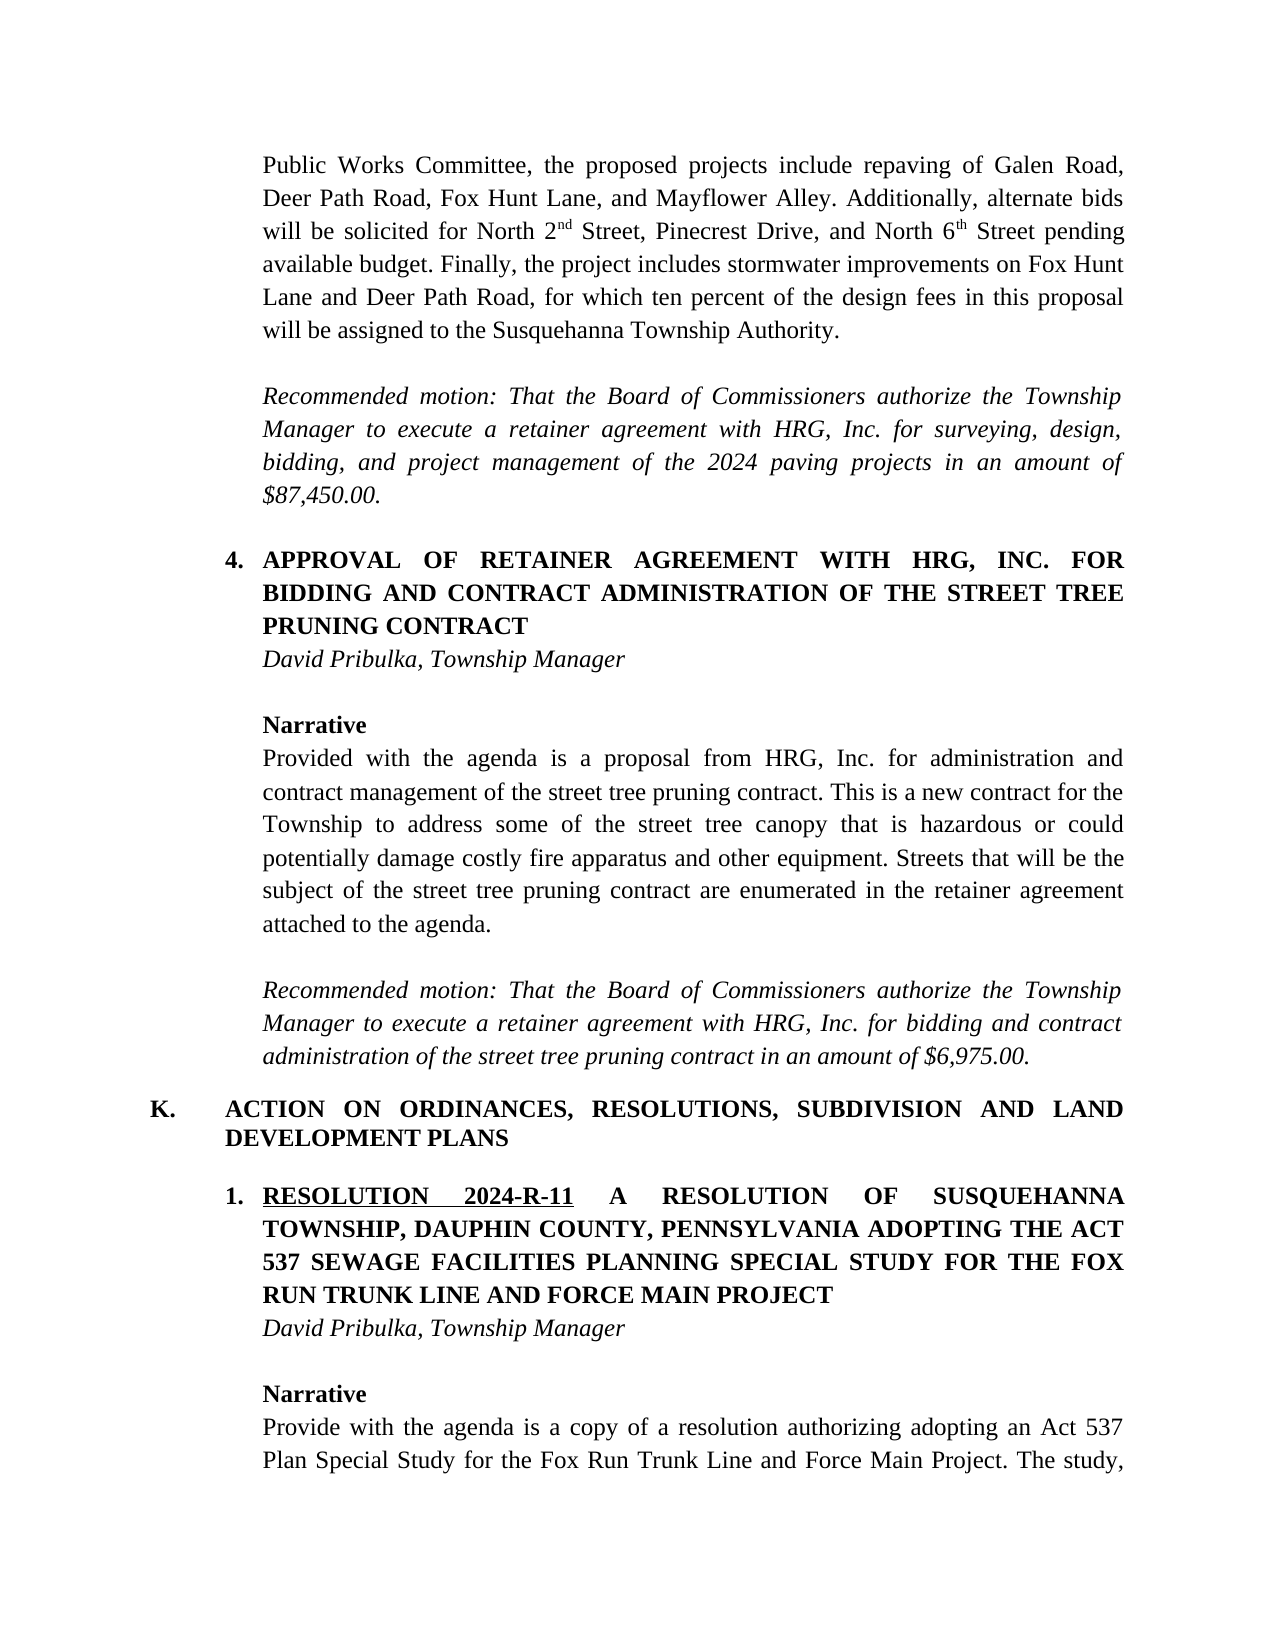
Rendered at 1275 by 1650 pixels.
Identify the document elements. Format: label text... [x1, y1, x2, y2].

list David Pribulka, Township Manager [262, 1313, 1125, 1342]
list Recommended motion: That the Board of Commissioners authorize the Township Manager to execute a retainer agreement with HRG, Inc. for surveying, design, bidding, and project management of the 2024 paving projects in an amount of $87,450.00. [262, 381, 1125, 509]
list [262, 150, 1125, 344]
list Recommended motion: That the Board of Commissioners authorize the Township Manager to execute a retainer agreement with HRG, Inc. for bidding and contract administration of the street tree pruning contract in an amount of $6,975.00. [262, 975, 1125, 1069]
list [262, 1412, 1125, 1474]
list Narrative [262, 1379, 1125, 1408]
list RESOLUTION 2024-R-11 A RESOLUTION OF SUSQUEHANNA TOWNSHIP, DAUPHIN COUNTY, PENNSYLVANIA ADOPTING THE ACT 537 SEWAGE FACILITIES PLANNING SPECIAL STUDY FOR THE FOX RUN TRUNK LINE AND FORCE MAIN PROJECT [225, 1181, 1125, 1309]
list David Pribulka, Township Manager [262, 644, 1125, 673]
list Narrative [262, 711, 1125, 739]
list APPROVAL OF RETAINER AGREEMENT WITH HRG, INC. FOR BIDDING AND CONTRACT ADMINISTRATION OF THE STREET TREE PRUNING CONTRACT [225, 545, 1125, 640]
text K. ACTION ON ORDINANCES, RESOLUTIONS, SUBDIVISION AND LAND DEVELOPMENT PLANS [150, 1094, 1125, 1152]
list Provided with the agenda is a proposal from HRG, Inc. for administration and contract management of the street tree pruning contract. This is a new contract for the Township to address some of the street tree canopy that is hazardous or could potentially damage costly fire apparatus and other equipment. Streets that will be the subject of the street tree pruning contract are enumerated in the retainer agreement attached to the agenda. [262, 743, 1125, 937]
